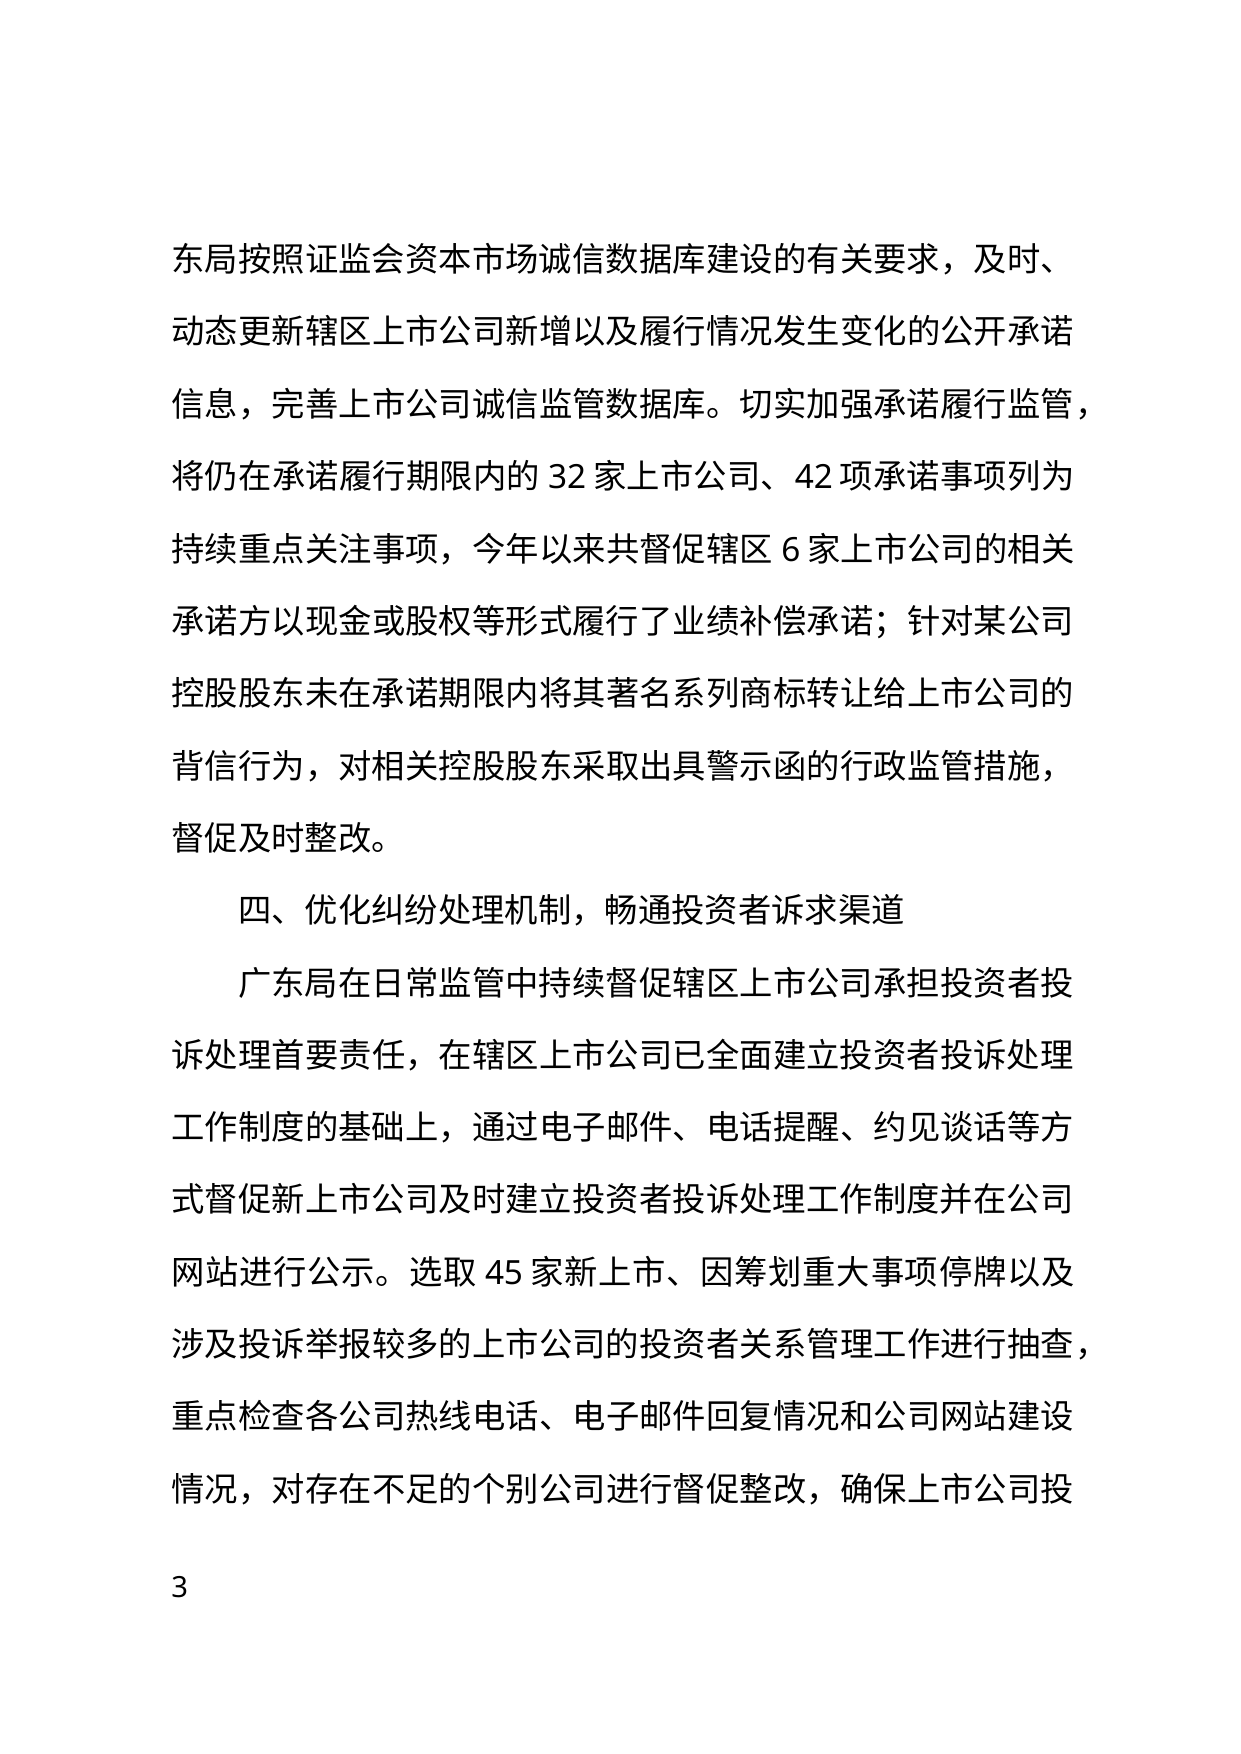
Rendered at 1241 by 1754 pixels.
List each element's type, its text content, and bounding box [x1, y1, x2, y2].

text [171, 233, 1075, 860]
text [171, 956, 1075, 1511]
text 四、优化纠纷处理机制，畅通投资者诉求渠道 [171, 884, 1075, 932]
